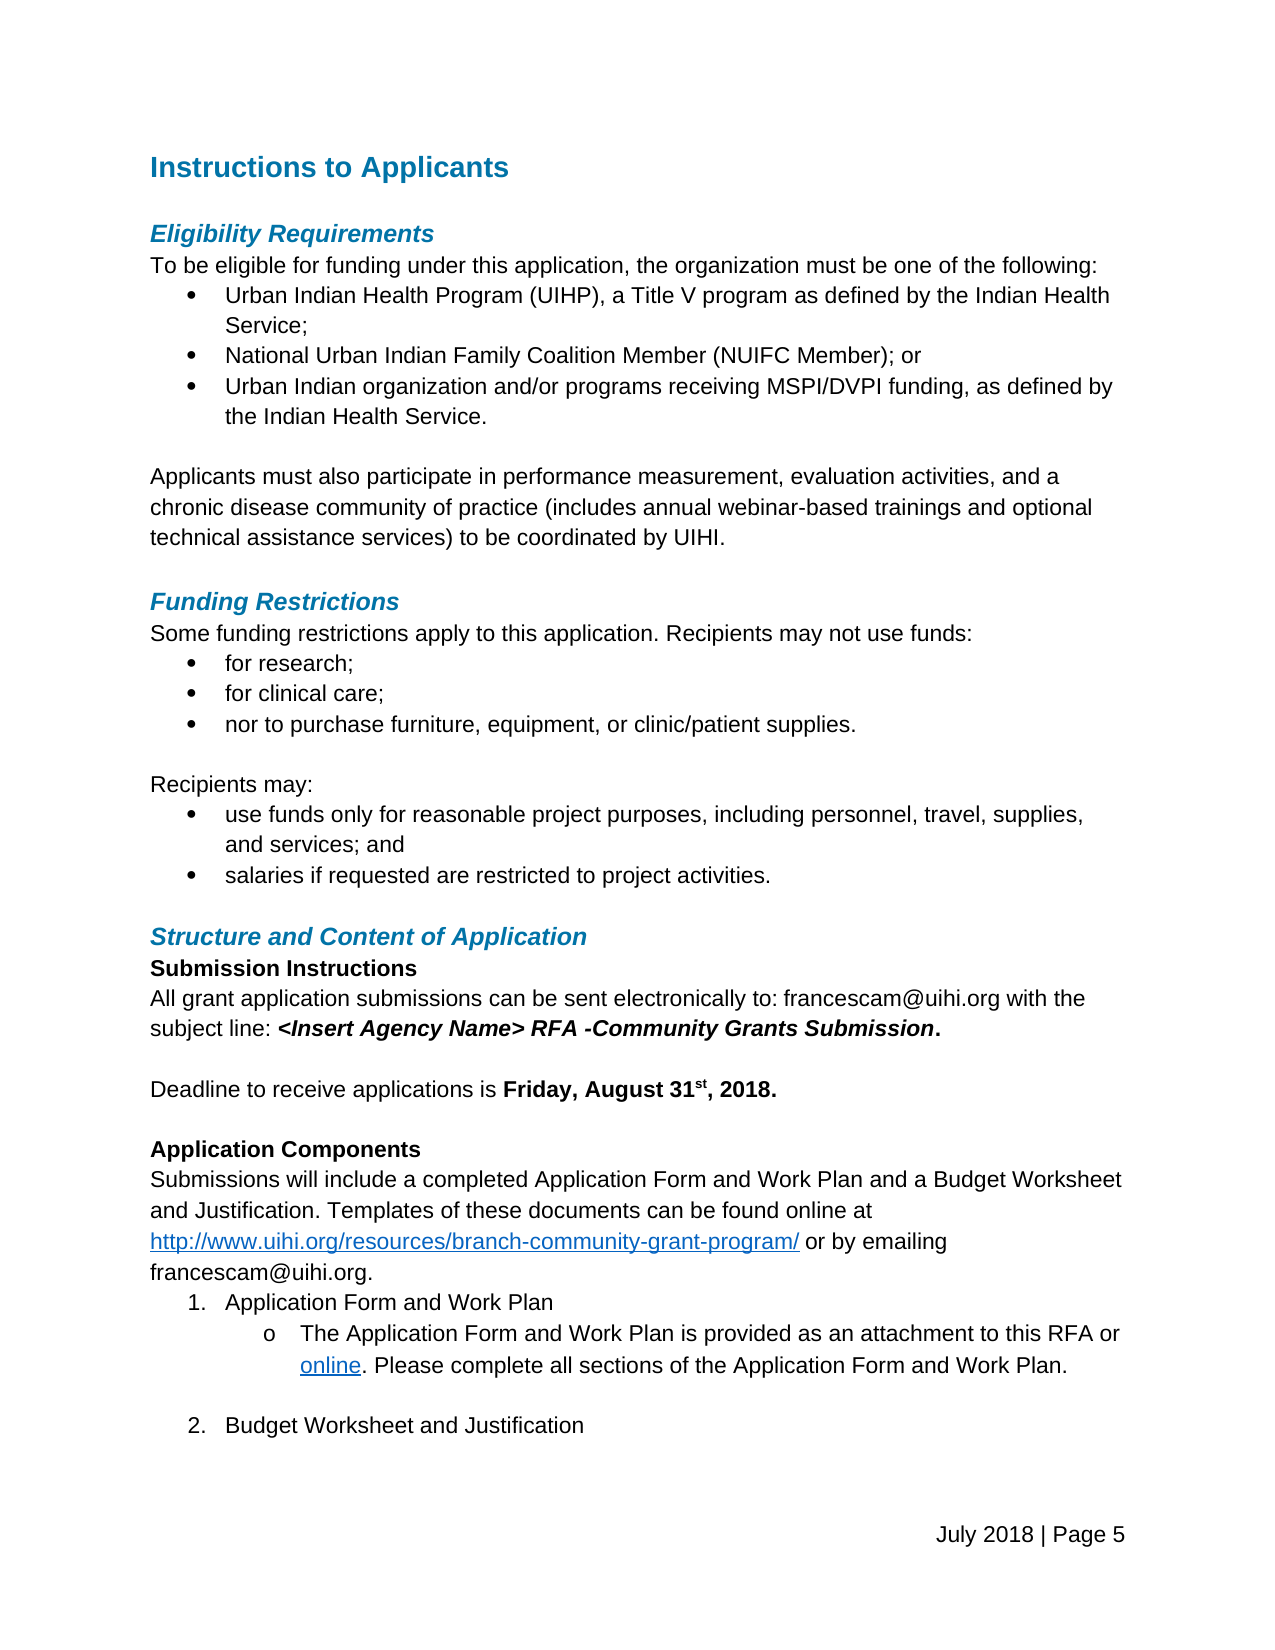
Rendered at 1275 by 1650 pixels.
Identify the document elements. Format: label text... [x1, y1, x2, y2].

list Urban Indian organization and/or programs receiving MSPI/DVPI funding, as defined by the Indian Health Service. [187, 373, 1125, 429]
list salaries if requested are restricted to project activities. [187, 862, 1125, 888]
text Submissions will include a completed Application Form and Work Plan and a Budget Worksheet and Justification. Templates of these documents can be found online at http://www.uihi.org/resources/branch-community-grant-program/ or by emailing francescam@uihi.org. [150, 1166, 1125, 1285]
text All grant application submissions can be sent electronically to: francescam@uihi.org with the subject line: <Insert Agency Name> RFA -Community Grants Submission. [150, 985, 1125, 1042]
list The Application Form and Work Plan is provided as an attachment to this RFA or online. Please complete all sections of the Application Form and Work Plan. [262, 1319, 1125, 1378]
list National Urban Indian Family Coalition Member (NUIFC Member); or [187, 342, 1125, 369]
text Applicants must also participate in performance measurement, evaluation activities, and a chronic disease community of practice (includes annual webinar-based trainings and optional technical assistance services) to be coordinated by UIHI. [150, 463, 1125, 550]
text Some funding restrictions apply to this application. Recipients may not use funds: [150, 620, 1125, 646]
list Budget Worksheet and Justification [187, 1412, 1125, 1438]
list nor to purchase furniture, equipment, or clinic/patient supplies. [187, 711, 1125, 737]
list use funds only for reasonable project purposes, including personnel, travel, supplies, and services; and [187, 801, 1125, 858]
text Structure and Content of Application [150, 922, 1125, 951]
list Application Form and Work Plan [187, 1289, 1125, 1316]
text Application Components [150, 1136, 1125, 1163]
text Funding Restrictions [150, 587, 1125, 616]
text Eligibility Requirements [150, 219, 1125, 247]
text Submission Instructions [150, 955, 1125, 981]
text To be eligible for funding under this application, the organization must be one of the following: [150, 252, 1125, 278]
list for research; [187, 650, 1125, 676]
list Urban Indian Health Program (UIHP), a Title V program as defined by the Indian Health Service; [187, 282, 1125, 338]
text Deadline to receive applications is Friday, August 31st, 2018. [150, 1076, 1125, 1102]
text Recipients may: [150, 771, 1125, 797]
list for clinical care; [187, 680, 1125, 707]
text Instructions to Applicants [150, 150, 1125, 183]
